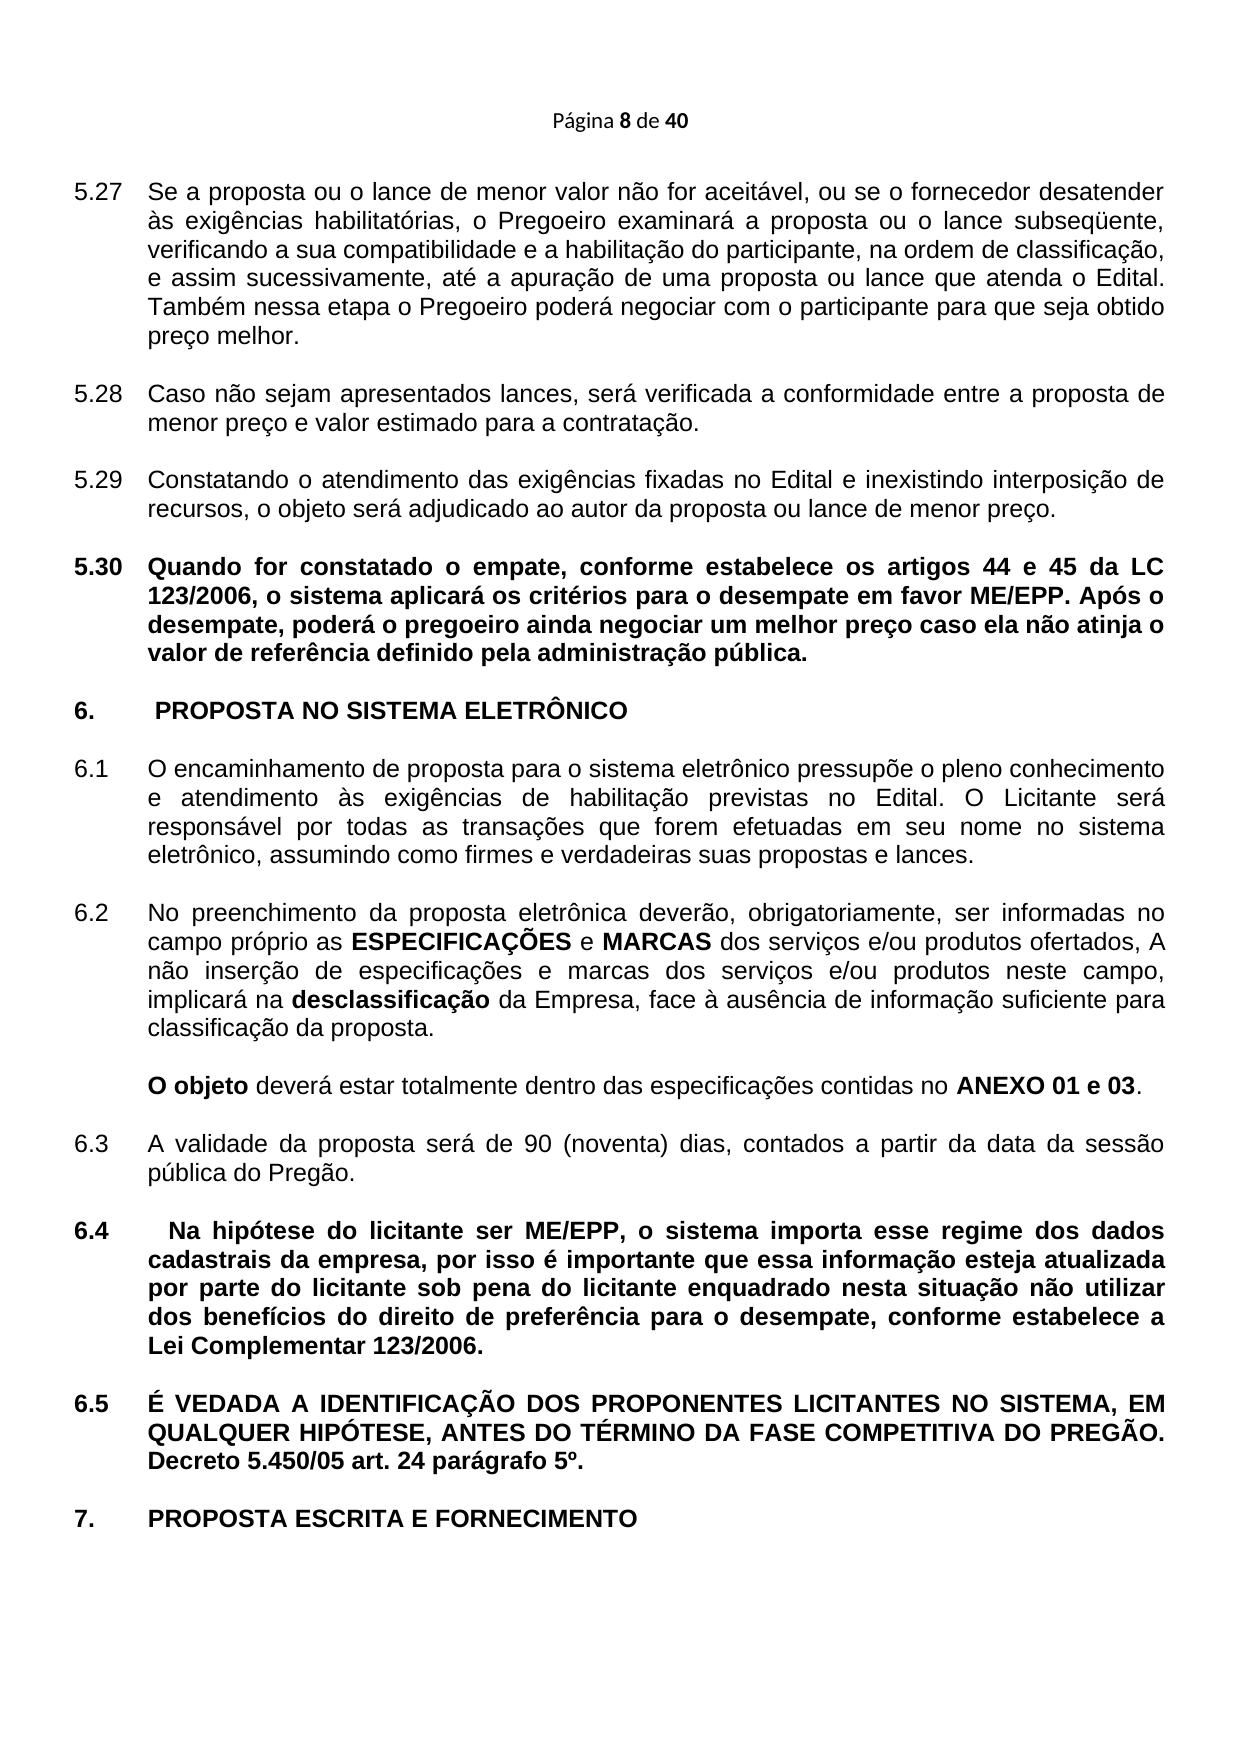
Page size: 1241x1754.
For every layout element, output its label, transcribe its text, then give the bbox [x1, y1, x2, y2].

text 6. PROPOSTA NO SISTEMA ELETRÔNICO [74, 696, 1167, 725]
text 5.30 Quando for constatado o empate, conforme estabelece os artigos 44 e 45 da LC 123/2006, o sistema aplicará os critérios para o desempate em favor ME/EPP. Após o desempate, poderá o pregoeiro ainda negociar um melhor preço caso ela não atinja o valor de referência definido pela administração pública. [74, 552, 1167, 667]
text 7. PROPOSTA ESCRITA E FORNECIMENTO [74, 1504, 1167, 1533]
text 5.29 Constatando o atendimento das exigências fixadas no Edital e inexistindo interposição de recursos, o objeto será adjudicado ao autor da proposta ou lance de menor preço. [74, 466, 1167, 523]
text 6.1 O encaminhamento de proposta para o sistema eletrônico pressupõe o pleno conhecimento e atendimento às exigências de habilitação previstas no Edital. O Licitante será responsável por todas as transações que forem efetuadas em seu nome no sistema eletrônico, assumindo como firmes e verdadeiras suas propostas e lances. [74, 754, 1167, 869]
text 5.27 Se a proposta ou o lance de menor valor não for aceitável, ou se o fornecedor desatender às exigências habilitatórias, o Pregoeiro examinará a proposta ou o lance subseqüente, verificando a sua compatibilidade e a habilitação do participante, na ordem de classificação, e assim sucessivamente, até a apuração de uma proposta ou lance que atenda o Edital. Também nessa etapa o Pregoeiro poderá negociar com o participante para que seja obtido preço melhor. [74, 177, 1167, 350]
text 6.4 Na hipótese do licitante ser ME/EPP, o sistema importa esse regime dos dados cadastrais da empresa, por isso é importante que essa informação esteja atualizada por parte do licitante sob pena do licitante enquadrado nesta situação não utilizar dos benefícios do direito de preferência para o desempate, conforme estabelece a Lei Complementar 123/2006. [74, 1216, 1167, 1360]
text 6.3 A validade da proposta será de 90 (noventa) dias, contados a partir da data da sessão pública do Pregão. [74, 1129, 1167, 1187]
text O objeto deverá estar totalmente dentro das especificações contidas no ANEXO 01 e 03. [74, 1071, 1167, 1100]
text 6.5 É VEDADA A IDENTIFICAÇÃO DOS PROPONENTES LICITANTES NO SISTEMA, EM QUALQUER HIPÓTESE, ANTES DO TÉRMINO DA FASE COMPETITIVA DO PREGÃO. Decreto 5.450/05 art. 24 parágrafo 5º. [74, 1389, 1167, 1475]
text 6.2 No preenchimento da proposta eletrônica deverão, obrigatoriamente, ser informadas no campo próprio as ESPECIFICAÇÕES e MARCAS dos serviços e/ou produtos ofertados, A não inserção de especificações e marcas dos serviços e/ou produtos neste campo, implicará na desclassificação da Empresa, face à ausência de informação suficiente para classificação da proposta. [74, 898, 1167, 1042]
text 5.28 Caso não sejam apresentados lances, será verificada a conformidade entre a proposta de menor preço e valor estimado para a contratação. [74, 379, 1167, 436]
